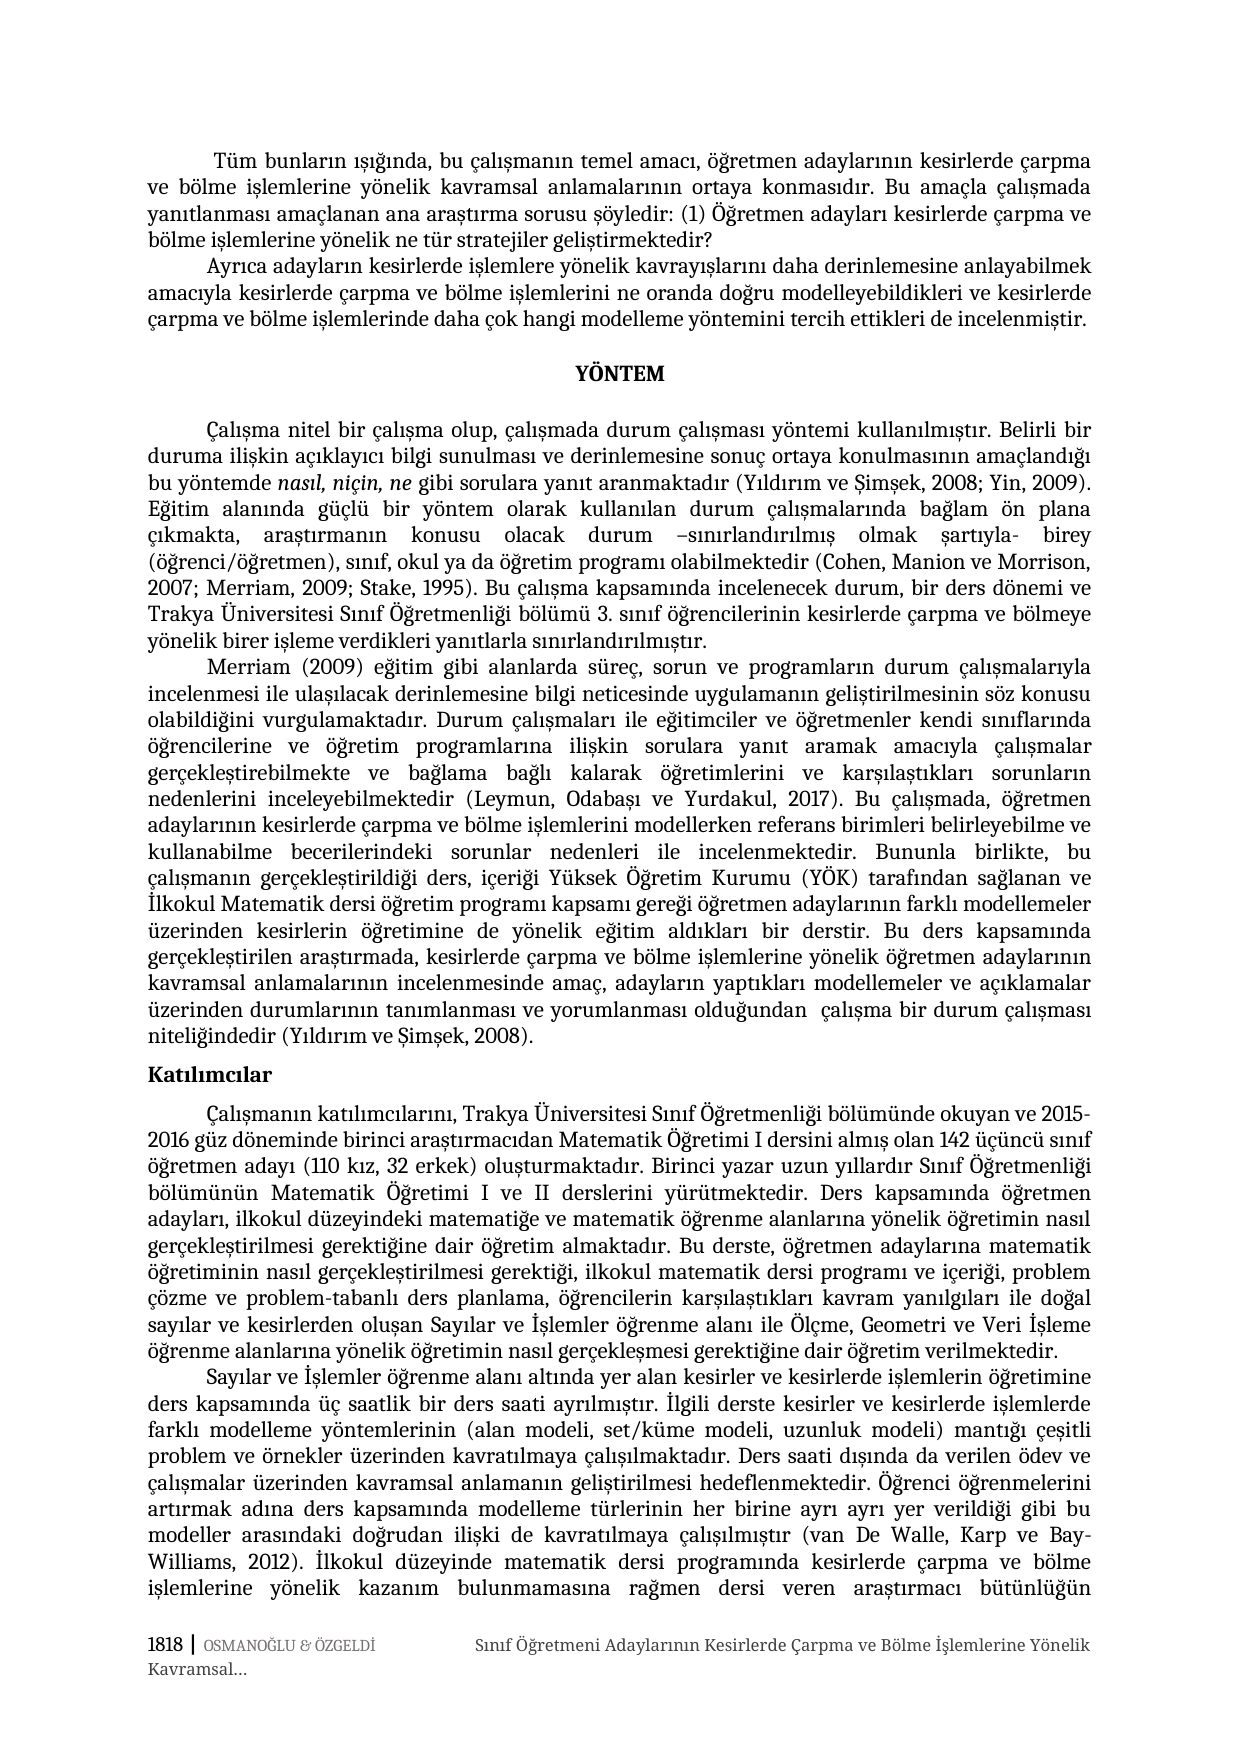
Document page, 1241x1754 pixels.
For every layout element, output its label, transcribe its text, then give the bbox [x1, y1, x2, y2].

subtitle YÖNTEM [148, 361, 1093, 388]
text Ayrıca adayların kesirlerde işlemlere yönelik kavrayışlarını daha derinlemesine anlayabilmek amacıyla kesirlerde çarpma ve bölme işlemlerini ne oranda doğru modelleyebildikleri ve kesirlerde çarpma ve bölme işlemlerinde daha çok hangi modelleme yöntemini tercih ettikleri de incelenmiştir. [148, 253, 1093, 332]
text Katılımcılar [148, 1062, 1093, 1088]
text Çalışma nitel bir çalışma olup, çalışmada durum çalışması yöntemi kullanılmıştır. Belirli bir duruma ilişkin açıklayıcı bilgi sunulması ve derinlemesine sonuç ortaya konulmasının amaçlandığı bu yöntemde nasıl, niçin, ne gibi sorulara yanıt aranmaktadır (Yıldırım ve Şimşek, 2008; Yin, 2009). Eğitim alanında güçlü bir yöntem olarak kullanılan durum çalışmalarında bağlam ön plana çıkmakta, araştırmanın konusu olacak durum –sınırlandırılmış olmak şartıyla- birey (öğrenci/öğretmen), sınıf, okul ya da öğretim programı olabilmektedir (Cohen, Manion ve Morrison, 2007; Merriam, 2009; Stake, 1995). Bu çalışma kapsamında incelenecek durum, bir ders dönemi ve Trakya Üniversitesi Sınıf Öğretmenliği bölümü 3. sınıf öğrencilerinin kesirlerde çarpma ve bölmeye yönelik birer işleme verdikleri yanıtlarla sınırlandırılmıştır. [148, 417, 1093, 654]
text Tüm bunların ışığında, bu çalışmanın temel amacı, öğretmen adaylarının kesirlerde çarpma ve bölme işlemlerine yönelik kavramsal anlamalarının ortaya konmasıdır. Bu amaçla çalışmada yanıtlanması amaçlanan ana araştırma sorusu şöyledir: (1) Öğretmen adayları kesirlerde çarpma ve bölme işlemlerine yönelik ne tür stratejiler geliştirmektedir? [148, 148, 1093, 253]
text Çalışmanın katılımcılarını, Trakya Üniversitesi Sınıf Öğretmenliği bölümünde okuyan ve 2015-2016 güz döneminde birinci araştırmacıdan Matematik Öğretimi I dersini almış olan 142 üçüncü sınıf öğretmen adayı (110 kız, 32 erkek) oluşturmaktadır. Birinci yazar uzun yıllardır Sınıf Öğretmenliği bölümünün Matematik Öğretimi I ve II derslerini yürütmektedir. Ders kapsamında öğretmen adayları, ilkokul düzeyindeki matematiğe ve matematik öğrenme alanlarına yönelik öğretimin nasıl gerçekleştirilmesi gerektiğine dair öğretim almaktadır. Bu derste, öğretmen adaylarına matematik öğretiminin nasıl gerçekleştirilmesi gerektiği, ilkokul matematik dersi programı ve içeriği, problem çözme ve problem-tabanlı ders planlama, öğrencilerin karşılaştıkları kavram yanılgıları ile doğal sayılar ve kesirlerden oluşan Sayılar ve İşlemler öğrenme alanı ile Ölçme, Geometri ve Veri İşleme öğrenme alanlarına yönelik öğretimin nasıl gerçekleşmesi gerektiğine dair öğretim verilmektedir. [148, 1101, 1093, 1364]
text Merriam (2009) eğitim gibi alanlarda süreç, sorun ve programların durum çalışmalarıyla incelenmesi ile ulaşılacak derinlemesine bilgi neticesinde uygulamanın geliştirilmesinin söz konusu olabildiğini vurgulamaktadır. Durum çalışmaları ile eğitimciler ve öğretmenler kendi sınıflarında öğrencilerine ve öğretim programlarına ilişkin sorulara yanıt aramak amacıyla çalışmalar gerçekleştirebilmekte ve bağlama bağlı kalarak öğretimlerini ve karşılaştıkları sorunların nedenlerini inceleyebilmektedir (Leymun, Odabaşı ve Yurdakul, 2017). Bu çalışmada, öğretmen adaylarının kesirlerde çarpma ve bölme işlemlerini modellerken referans birimleri belirleyebilme ve kullanabilme becerilerindeki sorunlar nedenleri ile incelenmektedir. Bununla birlikte, bu çalışmanın gerçekleştirildiği ders, içeriği Yüksek Öğretim Kurumu (YÖK) tarafından sağlanan ve İlkokul Matematik dersi öğretim programı kapsamı gereği öğretmen adaylarının farklı modellemeler üzerinden kesirlerin öğretimine de yönelik eğitim aldıkları bir derstir. Bu ders kapsamında gerçekleştirilen araştırmada, kesirlerde çarpma ve bölme işlemlerine yönelik öğretmen adaylarının kavramsal anlamalarının incelenmesinde amaç, adayların yaptıkları modellemeler ve açıklamalar üzerinden durumlarının tanımlanması ve yorumlanması olduğundan çalışma bir durum çalışması niteliğindedir (Yıldırım ve Şimşek, 2008). [148, 654, 1093, 1049]
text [148, 1364, 1093, 1601]
